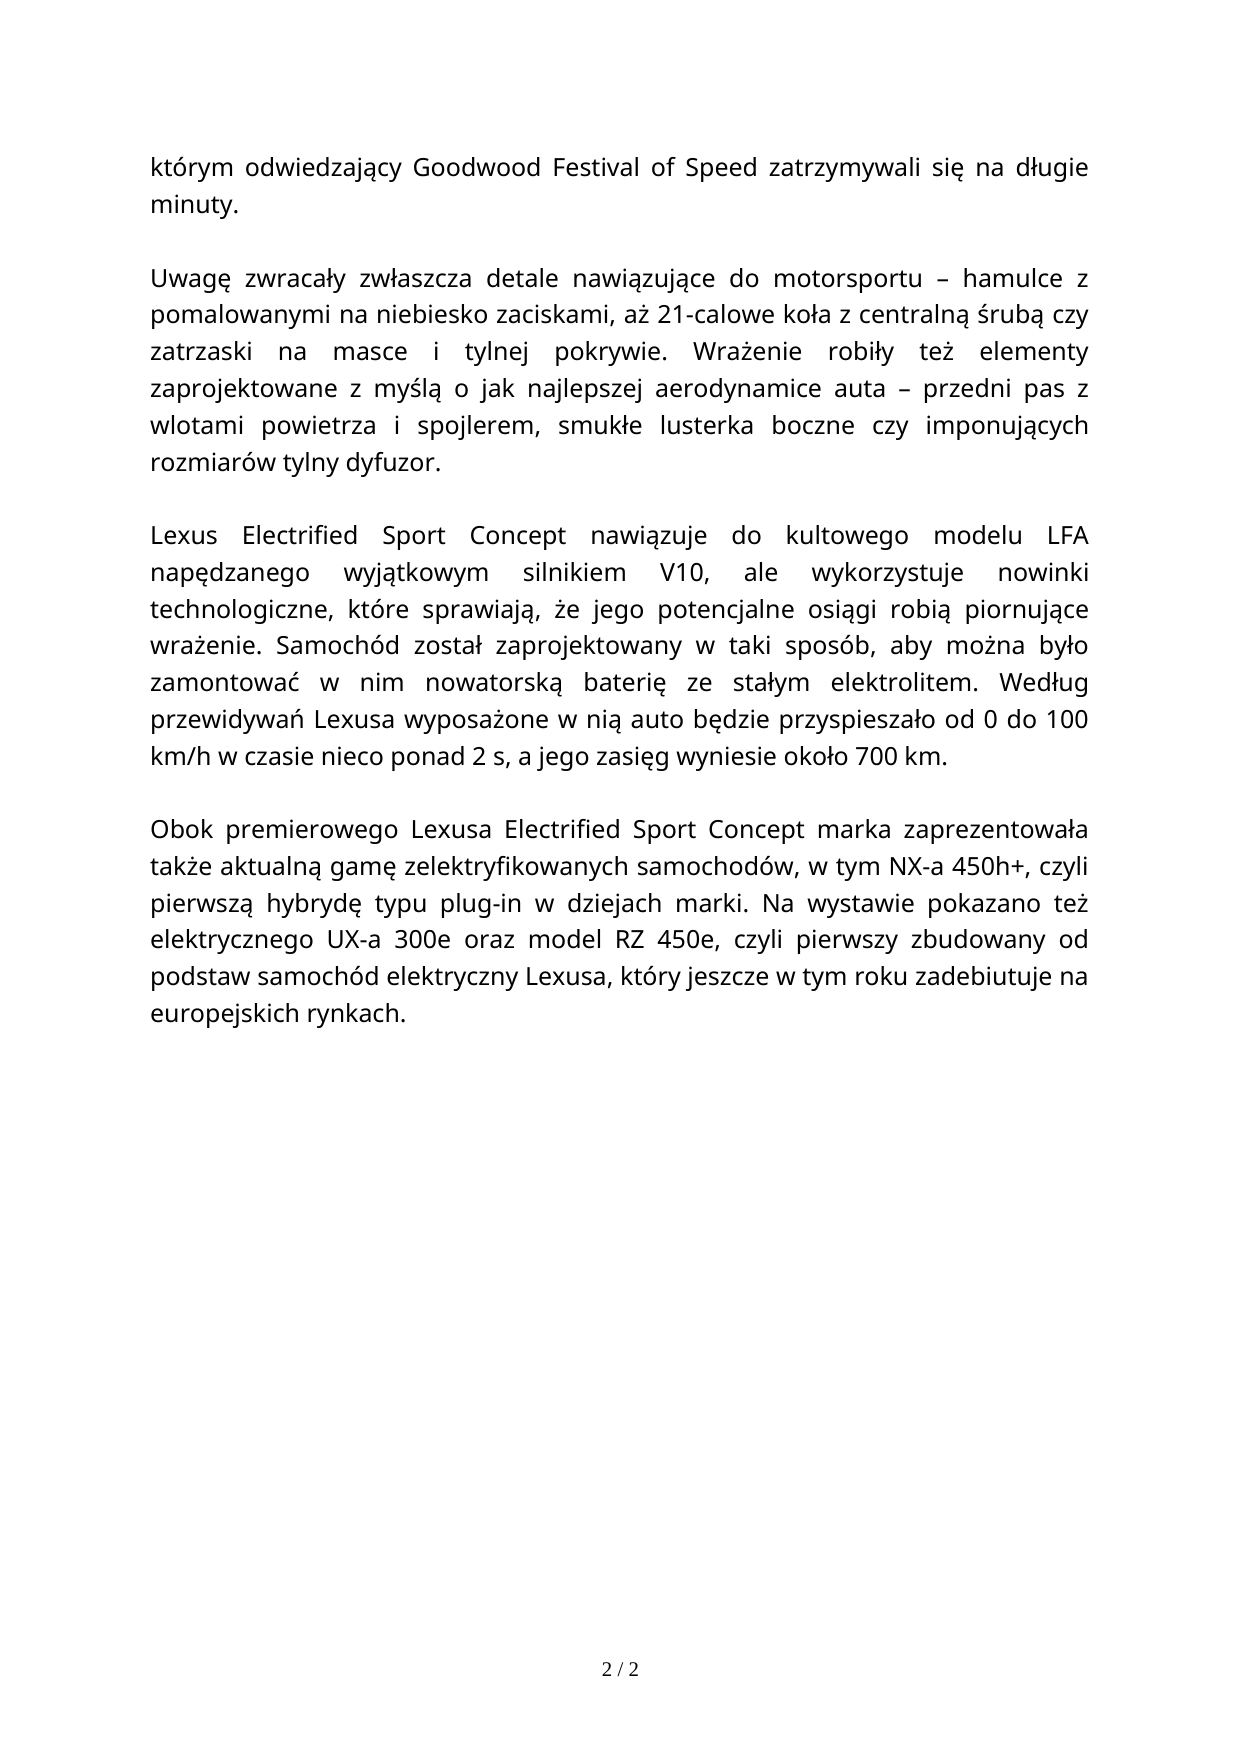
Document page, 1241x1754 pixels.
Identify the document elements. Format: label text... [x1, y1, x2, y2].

text Obok premierowego Lexusa Electrified Sport Concept marka zaprezentowała także aktualną gamę zelektryfikowanych samochodów, w tym NX-a 450h+, czyli pierwszą hybrydę typu plug-in w dziejach marki. Na wystawie pokazano też elektrycznego UX-a 300e oraz model RZ 450e, czyli pierwszy zbudowany od podstaw samochód elektryczny Lexusa, który jeszcze w tym roku zadebiutuje na europejskich rynkach. [150, 812, 1090, 1030]
text Uwagę zwracały zwłaszcza detale nawiązujące do motorsportu – hamulce z pomalowanymi na niebiesko zaciskami, aż 21-calowe koła z centralną śrubą czy zatrzaski na masce i tylnej pokrywie. Wrażenie robiły też elementy zaprojektowane z myślą o jak najlepszej aerodynamice auta – przedni pas z wlotami powietrza i spojlerem, smukłe lusterka boczne czy imponujących rozmiarów tylny dyfuzor. [150, 260, 1090, 478]
text Lexus Electrified Sport Concept nawiązuje do kultowego modelu LFA napędzanego wyjątkowym silnikiem V10, ale wykorzystuje nowinki technologiczne, które sprawiają, że jego potencjalne osiągi robią piornujące wrażenie. Samochód został zaprojektowany w taki sposób, aby można było zamontować w nim nowatorską baterię ze stałym elektrolitem. Według przewidywań Lexusa wyposażone w nią auto będzie przyspieszało od 0 do 100 km/h w czasie nieco ponad 2 s, a jego zasięg wyniesie około 700 km. [150, 518, 1090, 772]
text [150, 150, 1090, 221]
